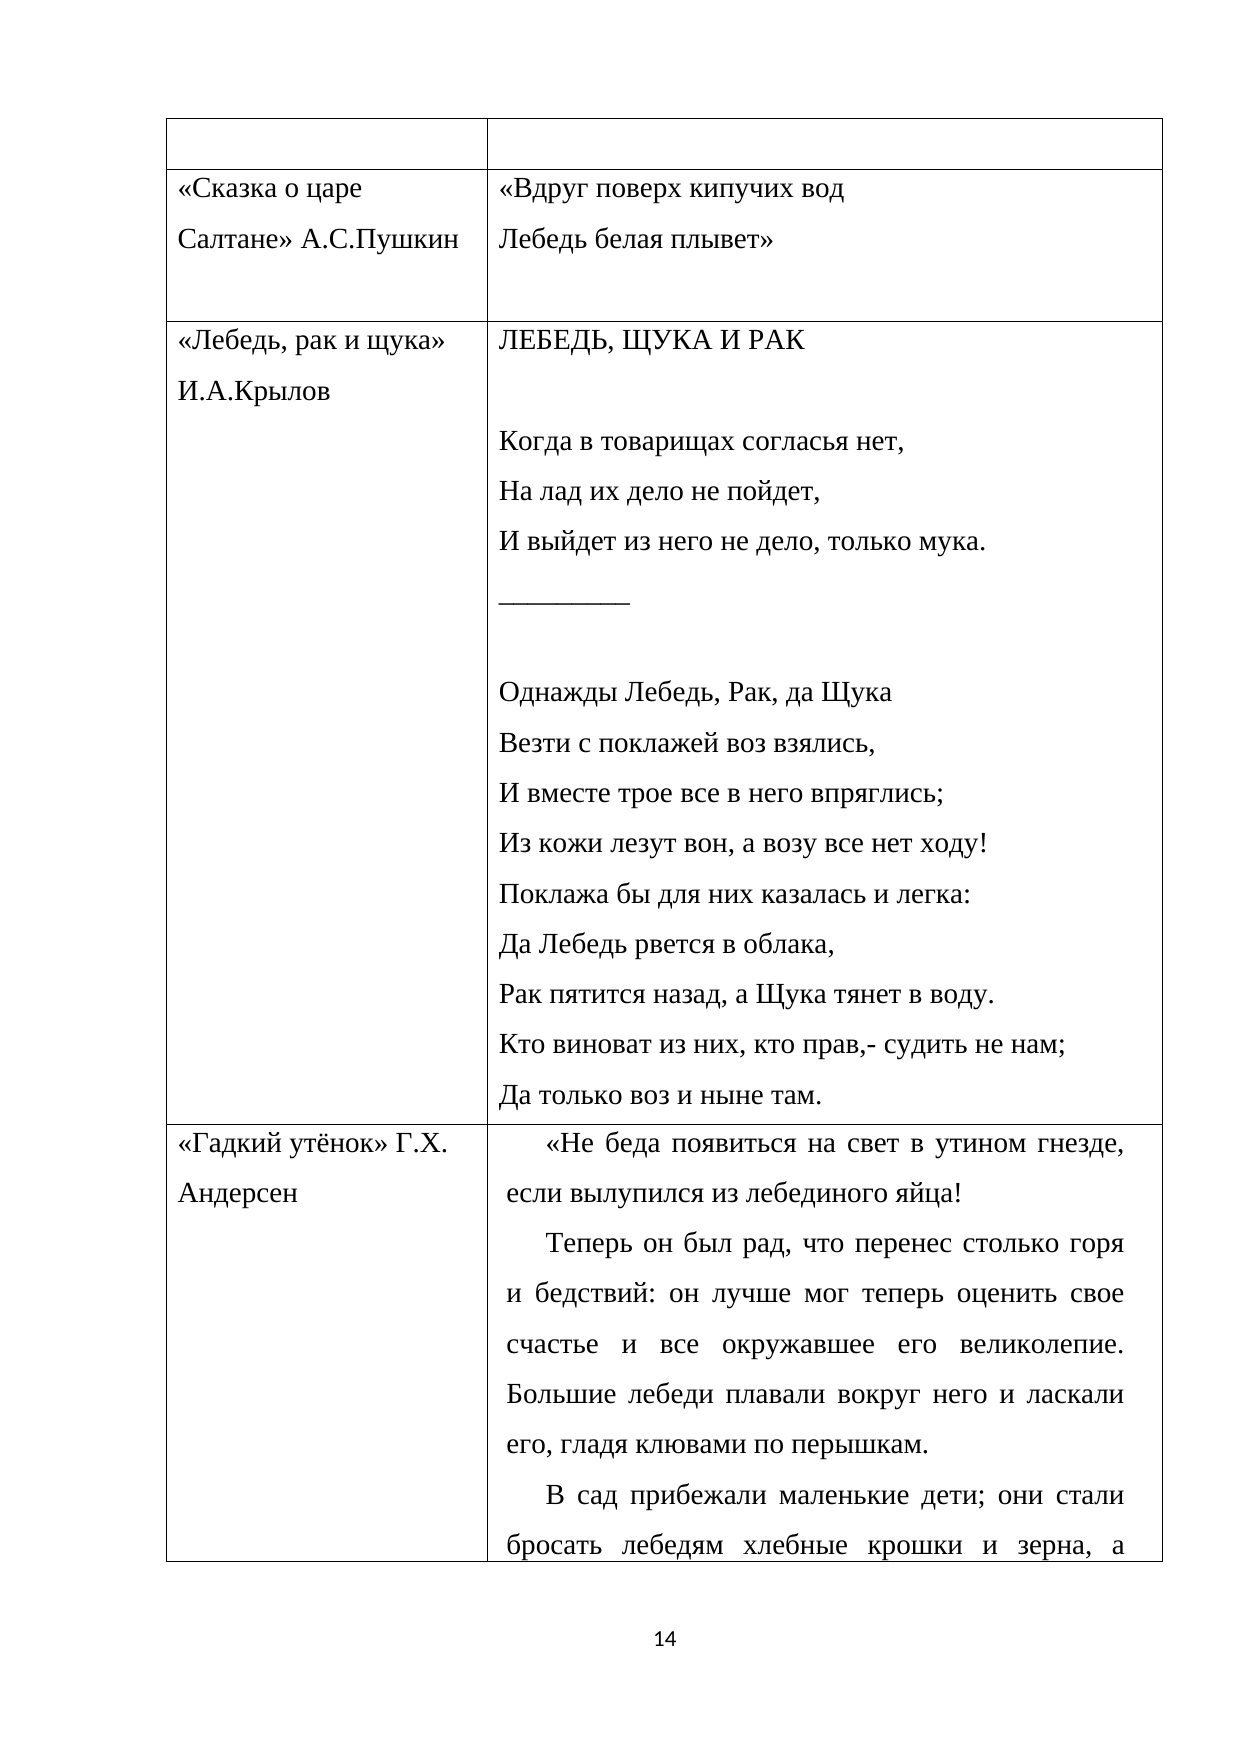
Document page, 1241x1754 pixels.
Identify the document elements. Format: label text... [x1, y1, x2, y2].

table_cell ЛЕБЕДЬ, ЩУКА И РАК Когда в товарищах согласья нет, На лад их дело не пойдет, И выйдет из него не дело, только мука. _________ Однажды Лебедь, Рак, да Щука Везти с поклажей воз взялись, И вместе трое все в него впряглись; Из кожи лезут вон, а возу все нет ходу! Поклажа бы для них казалась и легка: Да Лебедь рвется в облака, Рак пятится назад, а Щука тянет в воду. Кто виноват из них, кто прав,- судить не нам; Да только воз и ныне там. [488, 322, 1162, 1124]
table_cell «Вдруг поверх кипучих вод Лебедь белая плывет» [488, 170, 1162, 321]
table_cell «Лебедь, рак и щука» И.А.Крылов [167, 322, 487, 1124]
table_cell «Сказка о царе Салтане» А.С.Пушкин [167, 170, 487, 321]
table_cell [167, 119, 487, 169]
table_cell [488, 119, 1162, 169]
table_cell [167, 1125, 487, 1561]
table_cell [488, 1125, 1162, 1561]
